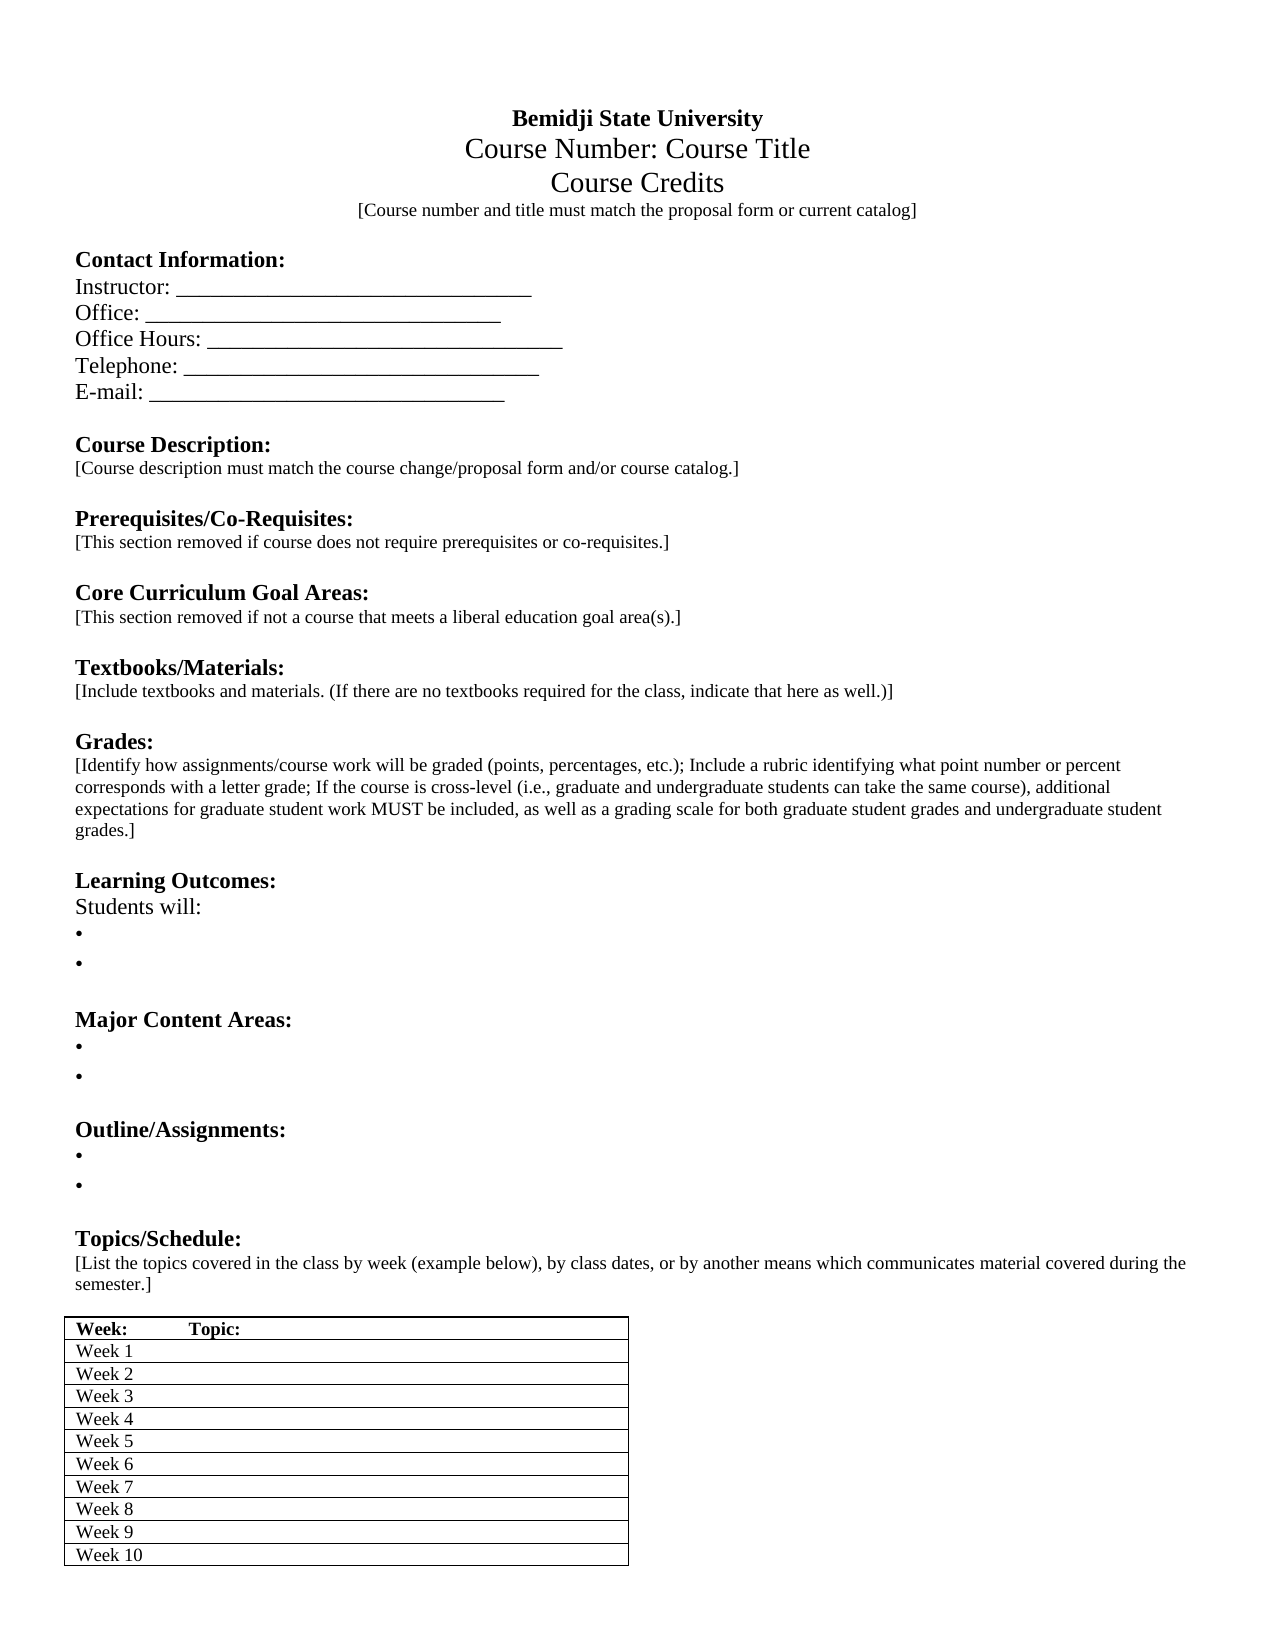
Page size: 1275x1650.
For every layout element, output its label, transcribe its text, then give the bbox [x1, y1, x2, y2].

table_cell Week 7 [65, 1476, 628, 1497]
text [Course number and title must match the proposal form or current catalog] [75, 198, 1200, 220]
text [Identify how assignments/course work will be graded (points, percentages, etc.); Include a rubric identifying what point number or percent corresponds with a letter grade; If the course is cross-level (i.e., graduate and undergraduate students can take the same course), additional expectations for graduate student work MUST be included, as well as a grading scale for both graduate student grades and undergraduate student grades.] [75, 754, 1200, 841]
text Contact Information: [75, 246, 1200, 273]
text Course Credits [75, 165, 1200, 198]
table_cell Week 6 [65, 1453, 628, 1474]
text [Course description must match the course change/proposal form and/or course catalog.] [75, 457, 1200, 479]
text Topics/Schedule: [75, 1225, 1200, 1252]
text [This section removed if not a course that meets a liberal education goal area(s).] [75, 606, 1200, 627]
text [List the topics covered in the class by week (example below), by class dates, or by another means which communicates material covered during the semester.] [75, 1252, 1200, 1295]
text Learning Outcomes: [75, 867, 1200, 893]
text Grades: [75, 728, 1200, 754]
text Bemidji State University [75, 104, 1200, 131]
text Office: _______________________________ [75, 299, 1200, 325]
text E-mail: _______________________________ [75, 378, 1200, 404]
table_cell Week 3 [65, 1385, 628, 1407]
text Outline/Assignments: [75, 1116, 1200, 1142]
table_header Week: Topic: [65, 1318, 628, 1339]
text Major Content Areas: [75, 1007, 1200, 1033]
text Textbooks/Materials: [75, 654, 1200, 680]
table_cell Week 9 [65, 1521, 628, 1542]
text [This section removed if course does not require prerequisites or co-requisites.] [75, 531, 1200, 553]
text [Include textbooks and materials. (If there are no textbooks required for the class, indicate that here as well.)] [75, 680, 1200, 702]
text Telephone: _______________________________ [75, 352, 1200, 378]
text Prerequisites/Co-Requisites: [75, 505, 1200, 531]
text Office Hours: _______________________________ [75, 325, 1200, 352]
table_cell Week 2 [65, 1363, 628, 1384]
text Core Curriculum Goal Areas: [75, 579, 1200, 606]
text Course Description: [75, 431, 1200, 457]
text Students will: [75, 893, 1200, 919]
text Instructor: _______________________________ [75, 273, 1200, 299]
table_cell Week 1 [65, 1340, 628, 1362]
table_cell Week 5 [65, 1430, 628, 1452]
table_cell Week 10 [65, 1544, 628, 1565]
table_cell Week 4 [65, 1408, 628, 1429]
text Course Number: Course Title [75, 131, 1200, 165]
table_cell Week 8 [65, 1498, 628, 1520]
